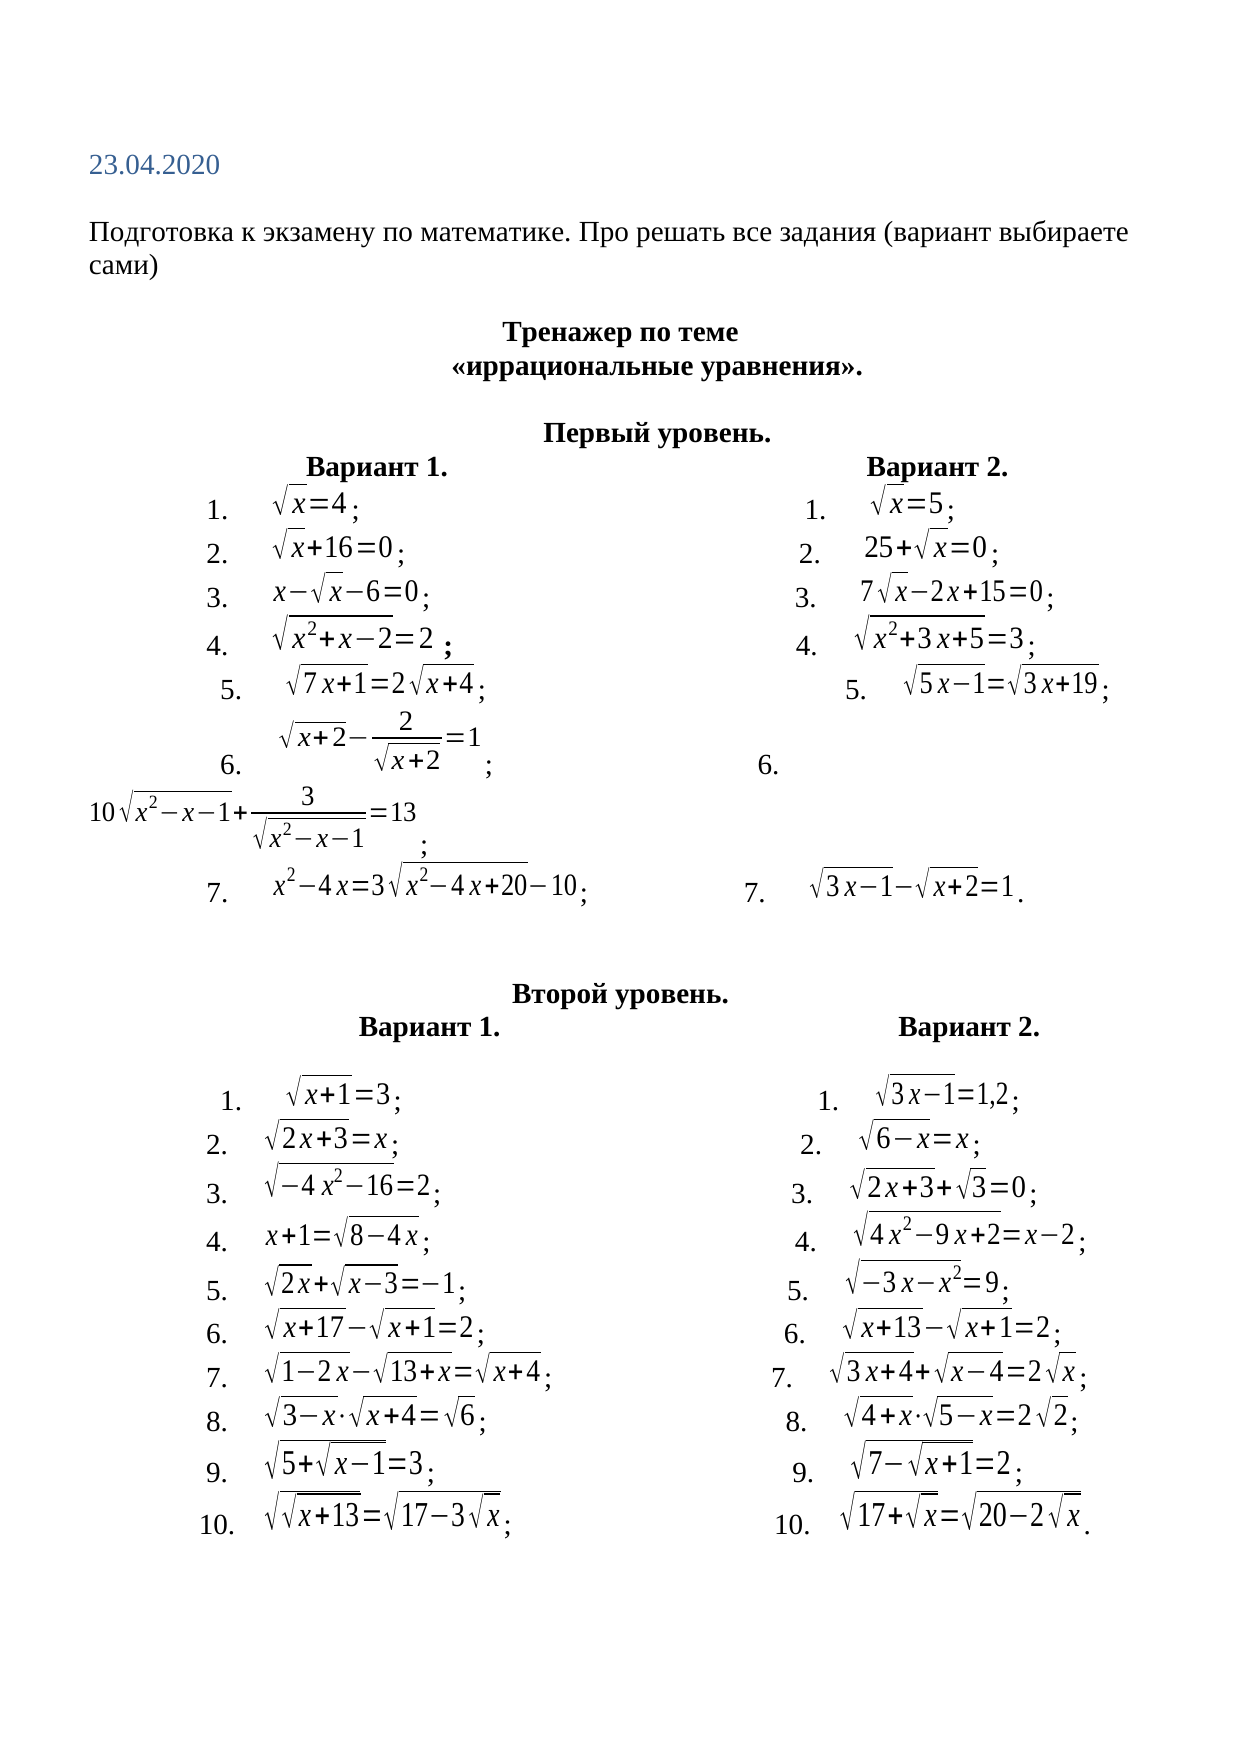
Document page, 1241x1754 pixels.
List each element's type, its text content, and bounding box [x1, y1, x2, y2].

text 2. ; 2. ; [89, 526, 1152, 570]
text Первый уровень. [89, 415, 1152, 449]
text 7. ; 7. ; [89, 1350, 1152, 1394]
text 4. ; 4. ; [89, 613, 1152, 662]
text 6. ; 6. ; [89, 1306, 1152, 1350]
text 1. ; 1. ; [89, 482, 1152, 526]
text 4. ; 4. ; [89, 1209, 1152, 1258]
text Подготовка к экзамену по математике. Про решать все задания (вариант выбираете сами) [89, 214, 1152, 281]
text Вариант 1. Вариант 2. [89, 449, 1152, 482]
text 5. ; 5. ; [89, 1258, 1152, 1306]
text 6. ; 6. ; [89, 706, 1152, 860]
text «иррациональные уравнения». [89, 348, 1152, 382]
text 7. ; 7. . [89, 860, 1152, 909]
text 8. ; 8. ; [89, 1394, 1152, 1437]
text 3. ; 3. ; [89, 570, 1152, 613]
text 3. ; 3. ; [89, 1161, 1152, 1209]
text 10. ; 10. . [89, 1489, 1152, 1541]
text 2. ; 2. ; [89, 1117, 1152, 1161]
text 9. ; 9. ; [89, 1437, 1152, 1489]
text 1. ; 1. ; [89, 1072, 1152, 1117]
text Тренажер по теме [89, 314, 1152, 348]
text Вариант 1. Вариант 2. [89, 1009, 1152, 1043]
text 23.04.2020 [89, 147, 1152, 180]
text Второй уровень. [89, 976, 1152, 1009]
text 5. ; 5. ; [89, 662, 1152, 706]
